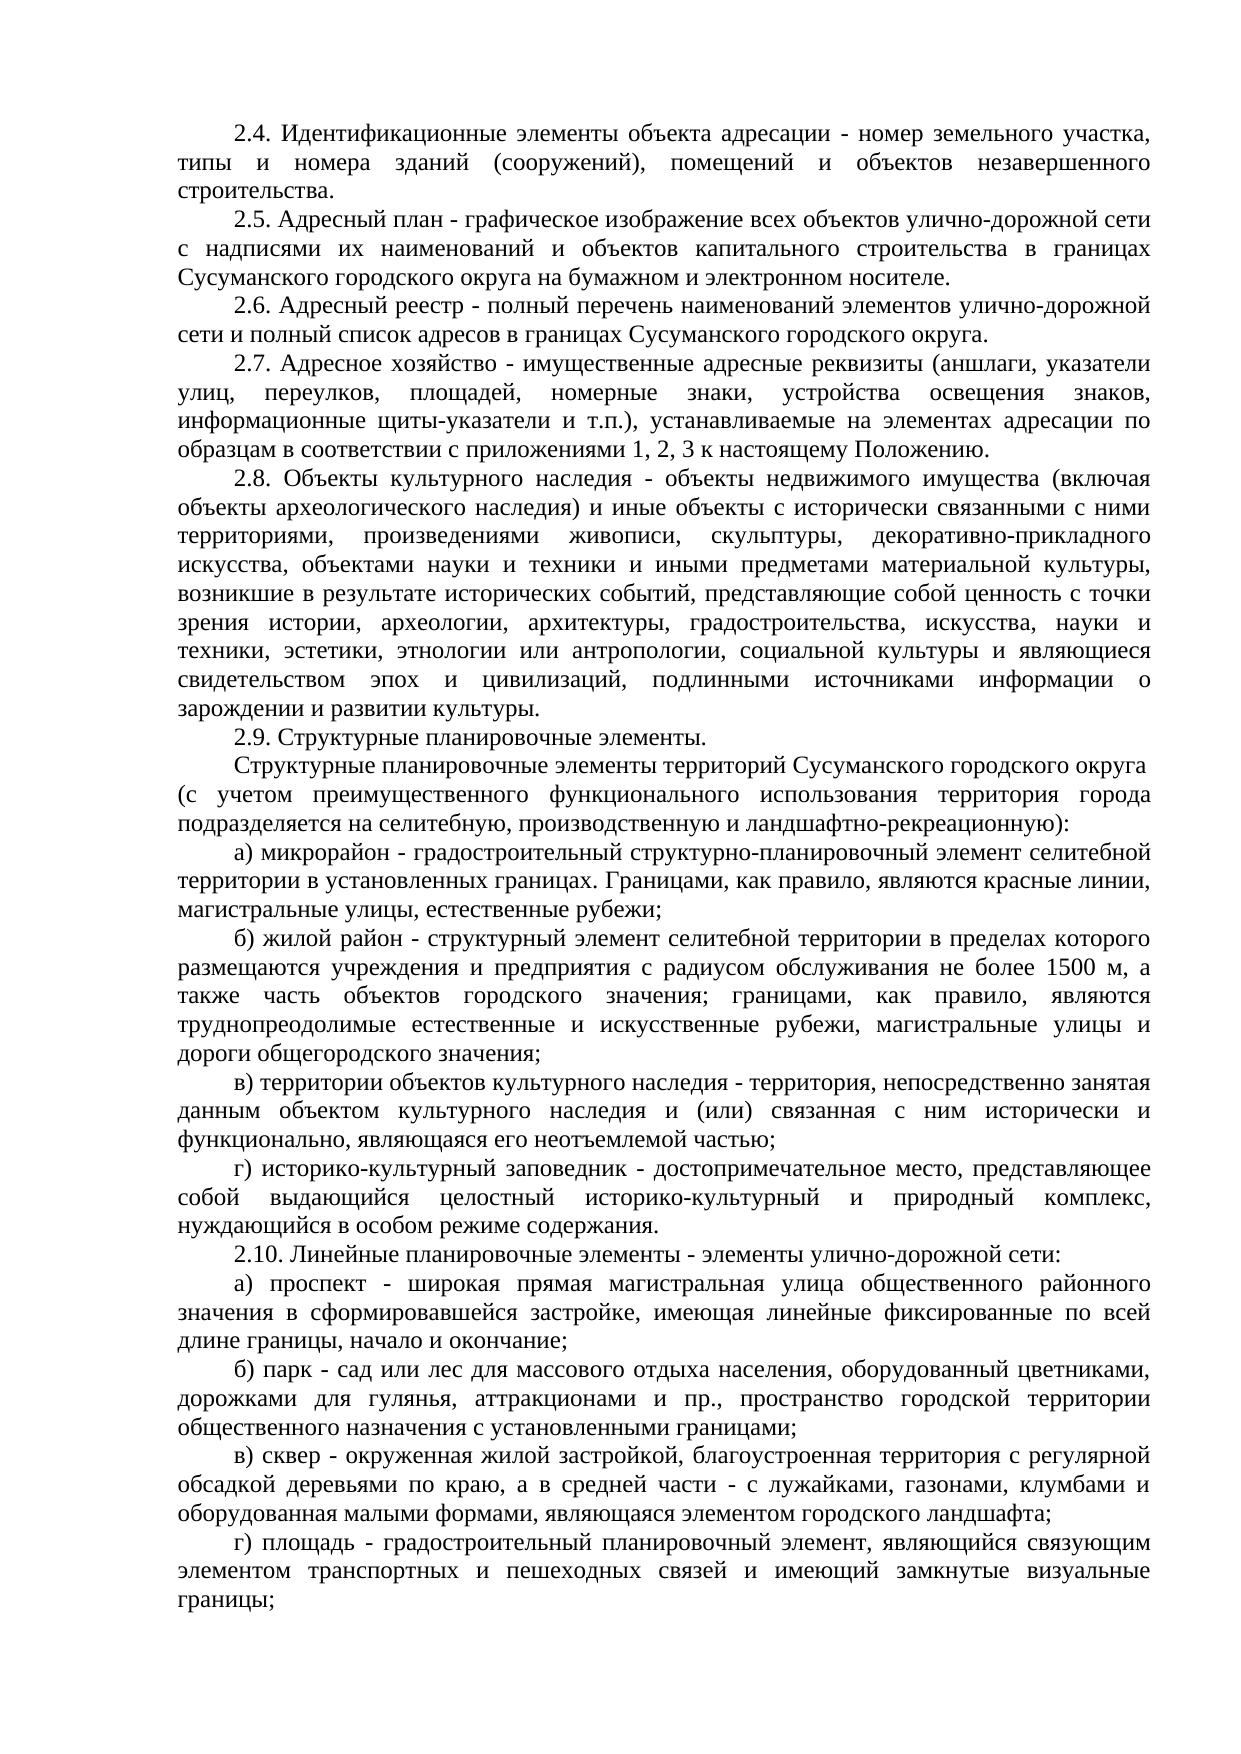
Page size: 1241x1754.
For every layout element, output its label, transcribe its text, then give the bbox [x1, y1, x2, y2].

text а) микрорайон - градостроительный структурно-планировочный элемент селитебной территории в установленных границах. Границами, как правило, являются красные линии, магистральные улицы, естественные рубежи; [177, 837, 1152, 923]
text 2.7. Адресное хозяйство - имущественные адресные реквизиты (аншлаги, указатели улиц, переулков, площадей, номерные знаки, устройства освещения знаков, информационные щиты-указатели и т.п.), устанавливаемые на элементах адресации по образцам в соответствии с приложениями 1, 2, 3 к настоящему Положению. [177, 348, 1152, 463]
text г) площадь - градостроительный планировочный элемент, являющийся связующим элементом транспортных и пешеходных связей и имеющий замкнутые визуальные границы; [177, 1527, 1152, 1613]
text 2.9. Структурные планировочные элементы. [177, 722, 1152, 751]
text (с учетом преимущественного функционального использования территория города подразделяется на селитебную, производственную и ландшафтно-рекреационную): [177, 779, 1152, 837]
text 2.5. Адресный план - графическое изображение всех объектов улично-дорожной сети с надписями их наименований и объектов капитального строительства в границах Сусуманского городского округа на бумажном и электронном носителе. [177, 204, 1152, 291]
text в) сквер - окруженная жилой застройкой, благоустроенная территория с регулярной обсадкой деревьями по краю, а в средней части - с лужайками, газонами, клумбами и оборудованная малыми формами, являющаяся элементом городского ландшафта; [177, 1441, 1152, 1527]
text в) территории объектов культурного наследия - территория, непосредственно занятая данным объектом культурного наследия и (или) связанная с ним исторически и функционально, являющаяся его неотъемлемой частью; [177, 1067, 1152, 1153]
text 2.10. Линейные планировочные элементы - элементы улично-дорожной сети: [177, 1239, 1152, 1268]
text а) проспект - широкая прямая магистральная улица общественного районного значения в сформировавшейся застройке, имеющая линейные фиксированные по всей длине границы, начало и окончание; [177, 1268, 1152, 1354]
text 2.4. Идентификационные элементы объекта адресации - номер земельного участка, типы и номера зданий (сооружений), помещений и объектов незавершенного строительства. [177, 118, 1152, 204]
text Структурные планировочные элементы территорий Сусуманского городского округа [177, 751, 1152, 779]
text 2.6. Адресный реестр - полный перечень наименований элементов улично-дорожной сети и полный список адресов в границах Сусуманского городского округа. [177, 291, 1152, 348]
text г) историко-культурный заповедник - достопримечательное место, представляющее собой выдающийся целостный историко-культурный и природный комплекс, нуждающийся в особом режиме содержания. [177, 1153, 1152, 1239]
text б) жилой район - структурный элемент селитебной территории в пределах которого размещаются учреждения и предприятия с радиусом обслуживания не более 1500 м, а также часть объектов городского значения; границами, как правило, являются труднопреодолимые естественные и искусственные рубежи, магистральные улицы и дороги общегородского значения; [177, 923, 1152, 1067]
text б) парк - сад или лес для массового отдыха населения, оборудованный цветниками, дорожками для гулянья, аттракционами и пр., пространство городской территории общественного назначения с установленными границами; [177, 1354, 1152, 1441]
text 2.8. Объекты культурного наследия - объекты недвижимого имущества (включая объекты археологического наследия) и иные объекты с исторически связанными с ними территориями, произведениями живописи, скульптуры, декоративно-прикладного искусства, объектами науки и техники и иными предметами материальной культуры, возникшие в результате исторических событий, представляющие собой ценность с точки зрения истории, археологии, архитектуры, градостроительства, искусства, науки и техники, эстетики, этнологии или антропологии, социальной культуры и являющиеся свидетельством эпох и цивилизаций, подлинными источниками информации о зарождении и развитии культуры. [177, 463, 1152, 722]
